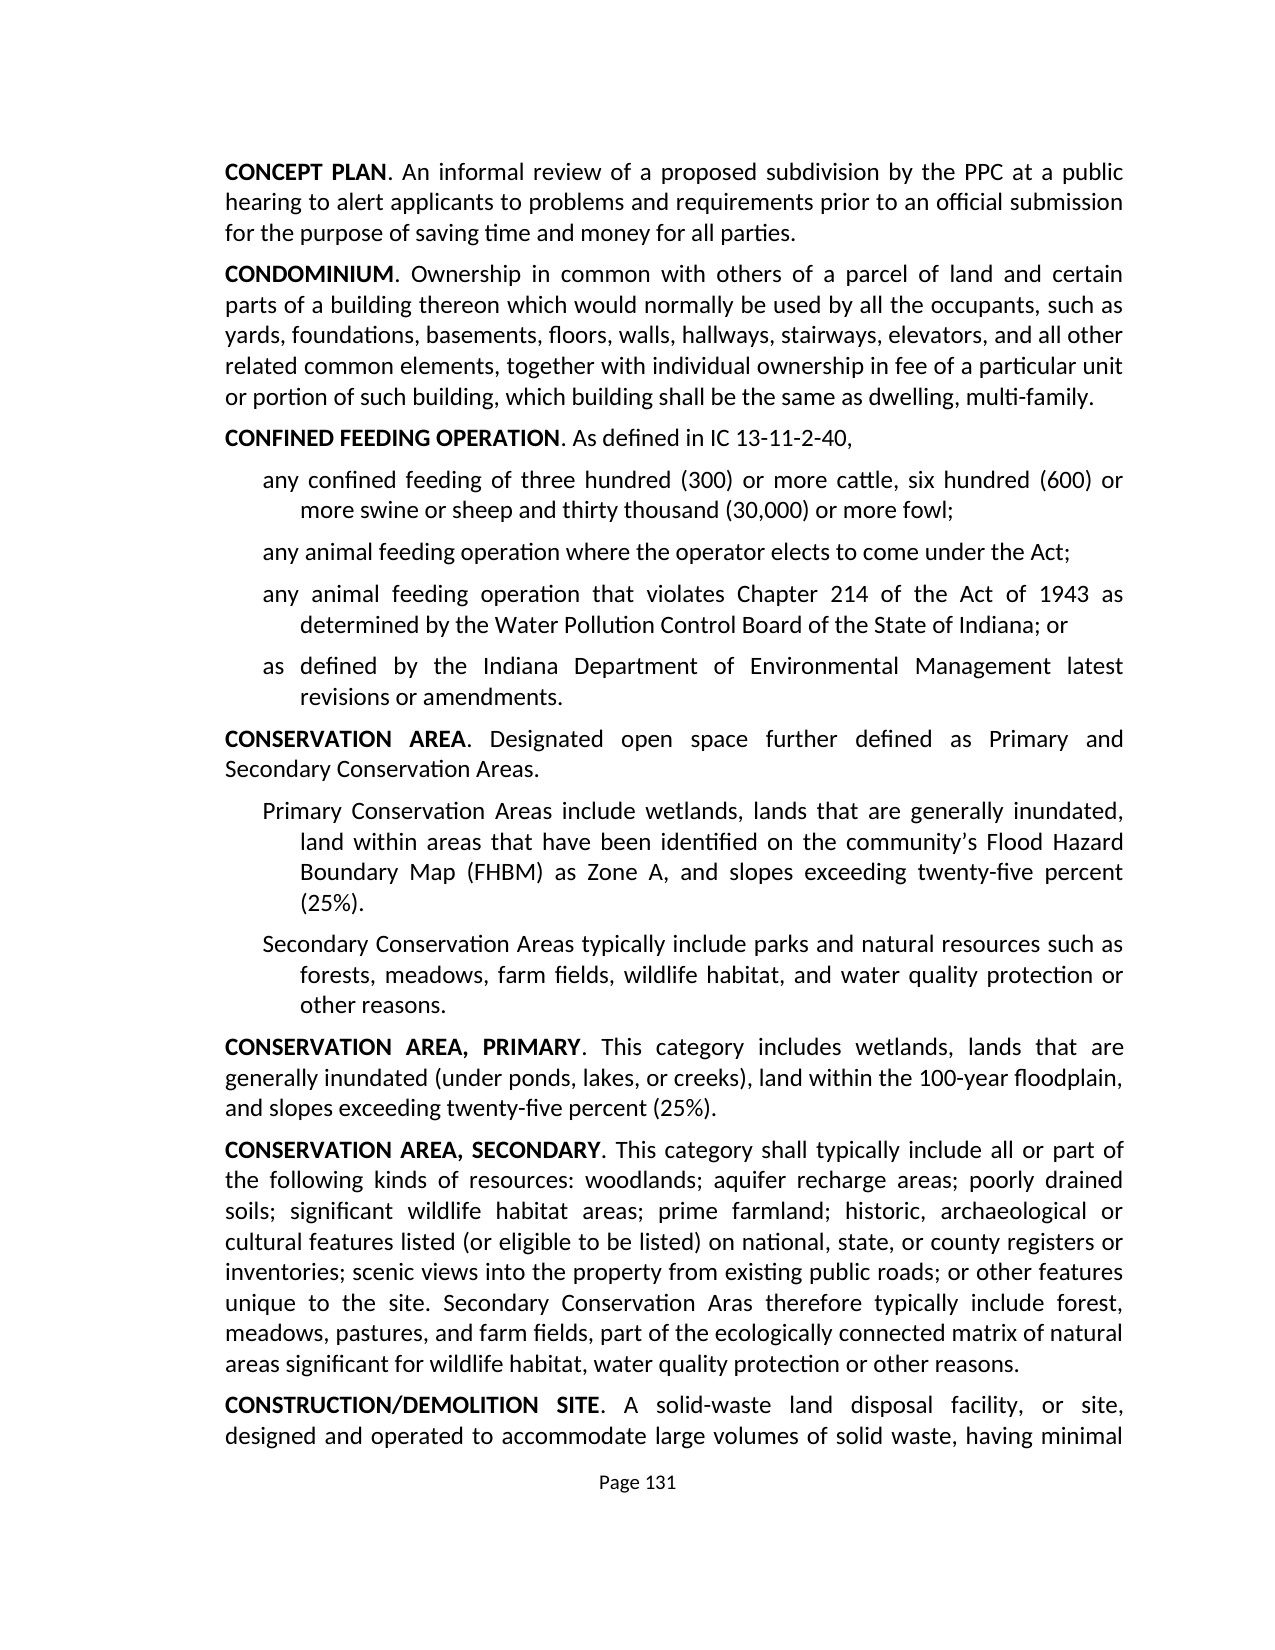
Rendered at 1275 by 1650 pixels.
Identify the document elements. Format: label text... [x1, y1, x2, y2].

text Primary Conservation Areas include wetlands, lands that are generally inundated, land within areas that have been identified on the community’s Flood Hazard Boundary Map (FHBM) as Zone A, and slopes exceeding twenty-five percent (25%). [262, 795, 1125, 917]
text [225, 1389, 1125, 1451]
text CONDOMINIUM. Ownership in common with others of a parcel of land and certain parts of a building thereon which would normally be used by all the occupants, such as yards, foundations, basements, floors, walls, hallways, stairways, elevators, and all other related common elements, together with individual ownership in fee of a particular unit or portion of such building, which building shall be the same as dwelling, multi-family. [225, 258, 1125, 411]
text CONSERVATION AREA, PRIMARY. This category includes wetlands, lands that are generally inundated (under ponds, lakes, or creeks), land within the 100-year floodplain, and slopes exceeding twenty-five percent (25%). [225, 1031, 1125, 1123]
text Secondary Conservation Areas typically include parks and natural resources such as forests, meadows, farm fields, wildlife habitat, and water quality protection or other reasons. [262, 928, 1125, 1020]
text as defined by the Indiana Department of Environmental Management latest revisions or amendments. [262, 651, 1125, 712]
text CONCEPT PLAN. An informal review of a proposed subdivision by the PPC at a public hearing to alert applicants to problems and requirements prior to an official submission for the purpose of saving time and money for all parties. [225, 156, 1125, 247]
text any animal feeding operation that violates Chapter 214 of the Act of 1943 as determined by the Water Pollution Control Board of the State of Indiana; or [262, 578, 1125, 639]
text any confined feeding of three hundred (300) or more cattle, six hundred (600) or more swine or sheep and thirty thousand (30,000) or more fowl; [262, 464, 1125, 525]
text CONSERVATION AREA, SECONDARY. This category shall typically include all or part of the following kinds of resources: woodlands; aquifer recharge areas; poorly drained soils; significant wildlife habitat areas; prime farmland; historic, archaeological or cultural features listed (or eligible to be listed) on national, state, or county registers or inventories; scenic views into the property from existing public roads; or other features unique to the site. Secondary Conservation Aras therefore typically include forest, meadows, pastures, and farm fields, part of the ecologically connected matrix of natural areas significant for wildlife habitat, water quality protection or other reasons. [225, 1134, 1125, 1378]
text any animal feeding operation where the operator elects to come under the Act; [262, 536, 1125, 567]
text CONSERVATION AREA. Designated open space further defined as Primary and Secondary Conservation Areas. [225, 723, 1125, 784]
text CONFINED FEEDING OPERATION. As defined in IC 13-11-2-40, [225, 422, 1125, 453]
